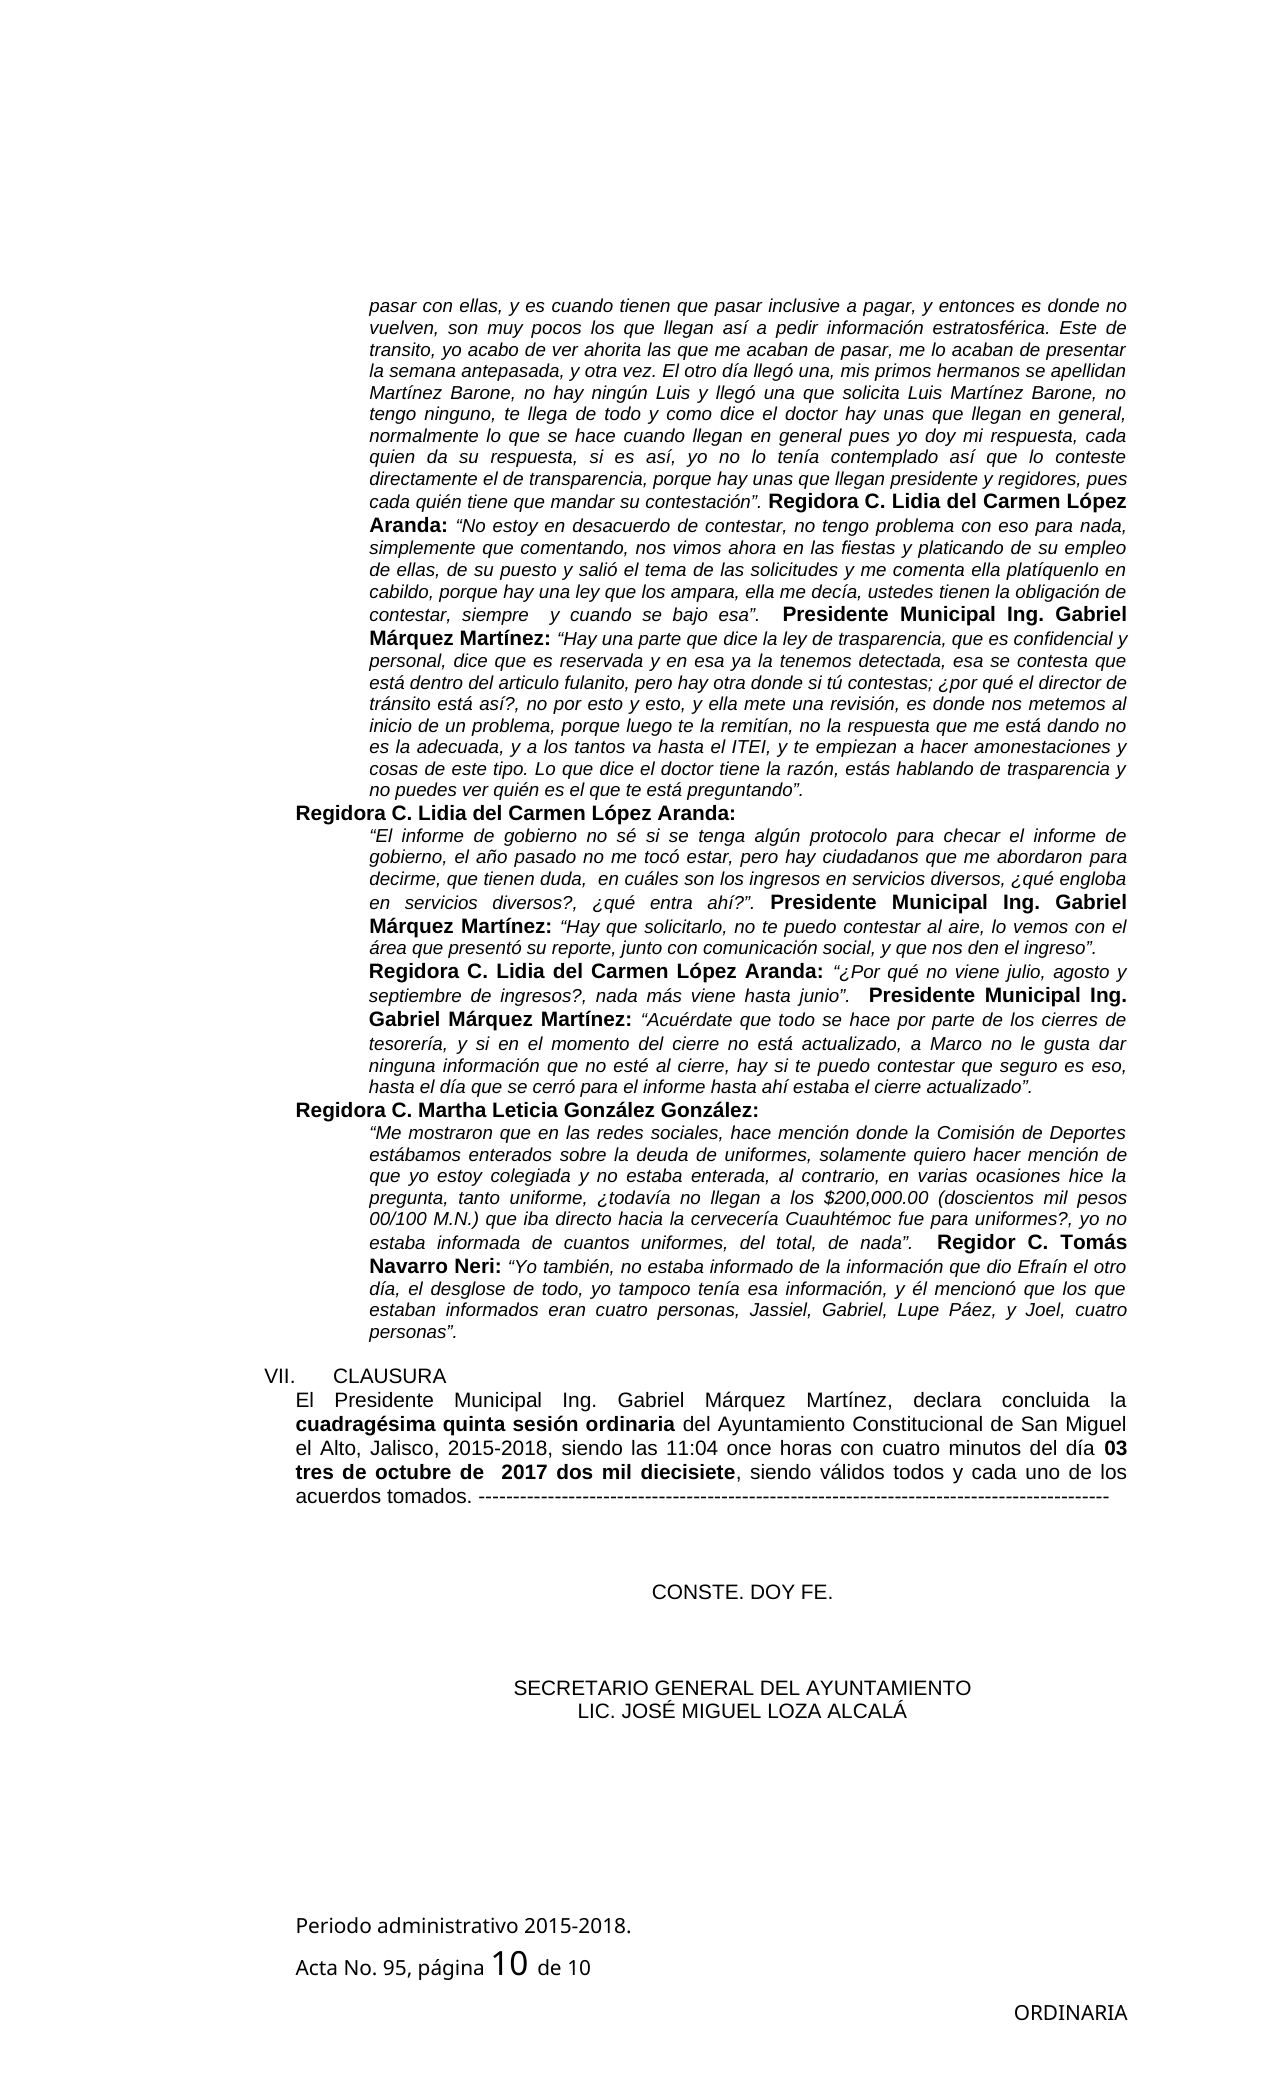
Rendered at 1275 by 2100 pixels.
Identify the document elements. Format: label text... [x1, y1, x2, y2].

text El Presidente Municipal Ing. Gabriel Márquez Martínez, declara concluida la cuadragésima quinta sesión ordinaria del Ayuntamiento Constitucional de San Miguel el Alto, Jalisco, 2015-2018, siendo las 11:04 once horas con cuatro minutos del día 03 tres de octubre de 2017 dos mil diecisiete, siendo válidos todos y cada uno de los acuerdos tomados. ------------------------------------------------------------------------------------------- [295, 1388, 1127, 1508]
text Regidora C. Martha Leticia González González: [295, 1098, 1127, 1122]
text SECRETARIO GENERAL DEL AYUNTAMIENTO [295, 1675, 1189, 1699]
text Regidora C. Lidia del Carmen López Aranda: “¿Por qué no viene julio, agosto y septiembre de ingresos?, nada más viene hasta junio”. Presidente Municipal Ing. Gabriel Márquez Martínez: “Acuérdate que todo se hace por parte de los cierres de tesorería, y si en el momento del cierre no está actualizado, a Marco no le gusta dar ninguna información que no esté al cierre, hay si te puedo contestar que seguro es eso, hasta el día que se cerró para el informe hasta ahí estaba el cierre actualizado”. [369, 959, 1127, 1098]
text “Me mostraron que en las redes sociales, hace mención donde la Comisión de Deportes estábamos enterados sobre la deuda de uniformes, solamente quiero hacer mención de que yo estoy colegiada y no estaba enterada, al contrario, en varias ocasiones hice la pregunta, tanto uniforme, ¿todavía no llegan a los $200,000.00 (doscientos mil pesos 00/100 M.N.) que iba directo hacia la cervecería Cuauhtémoc fue para uniformes?, yo no estaba informada de cuantos uniformes, del total, de nada”. Regidor C. Tomás Navarro Neri: “Yo también, no estaba informado de la información que dio Efraín el otro día, el desglose de todo, yo tampoco tenía esa información, y él mencionó que los que estaban informados eran cuatro personas, Jassiel, Gabriel, Lupe Páez, y Joel, cuatro personas”. [369, 1122, 1127, 1342]
text LIC. JOSÉ MIGUEL LOZA ALCALÁ [295, 1699, 1189, 1723]
text “El informe de gobierno no sé si se tenga algún protocolo para checar el informe de gobierno, el año pasado no me tocó estar, pero hay ciudadanos que me abordaron para decirme, que tienen duda, en cuáles son los ingresos en servicios diversos, ¿qué engloba en servicios diversos?, ¿qué entra ahí?”. Presidente Municipal Ing. Gabriel Márquez Martínez: “Hay que solicitarlo, no te puedo contestar al aire, lo vemos con el área que presentó su reporte, junto con comunicación social, y que nos den el ingreso”. [369, 825, 1127, 959]
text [369, 295, 1127, 801]
list CLAUSURA [295, 1364, 1127, 1388]
text Regidora C. Lidia del Carmen López Aranda: [295, 801, 1127, 825]
text CONSTE. DOY FE. [295, 1579, 1189, 1603]
